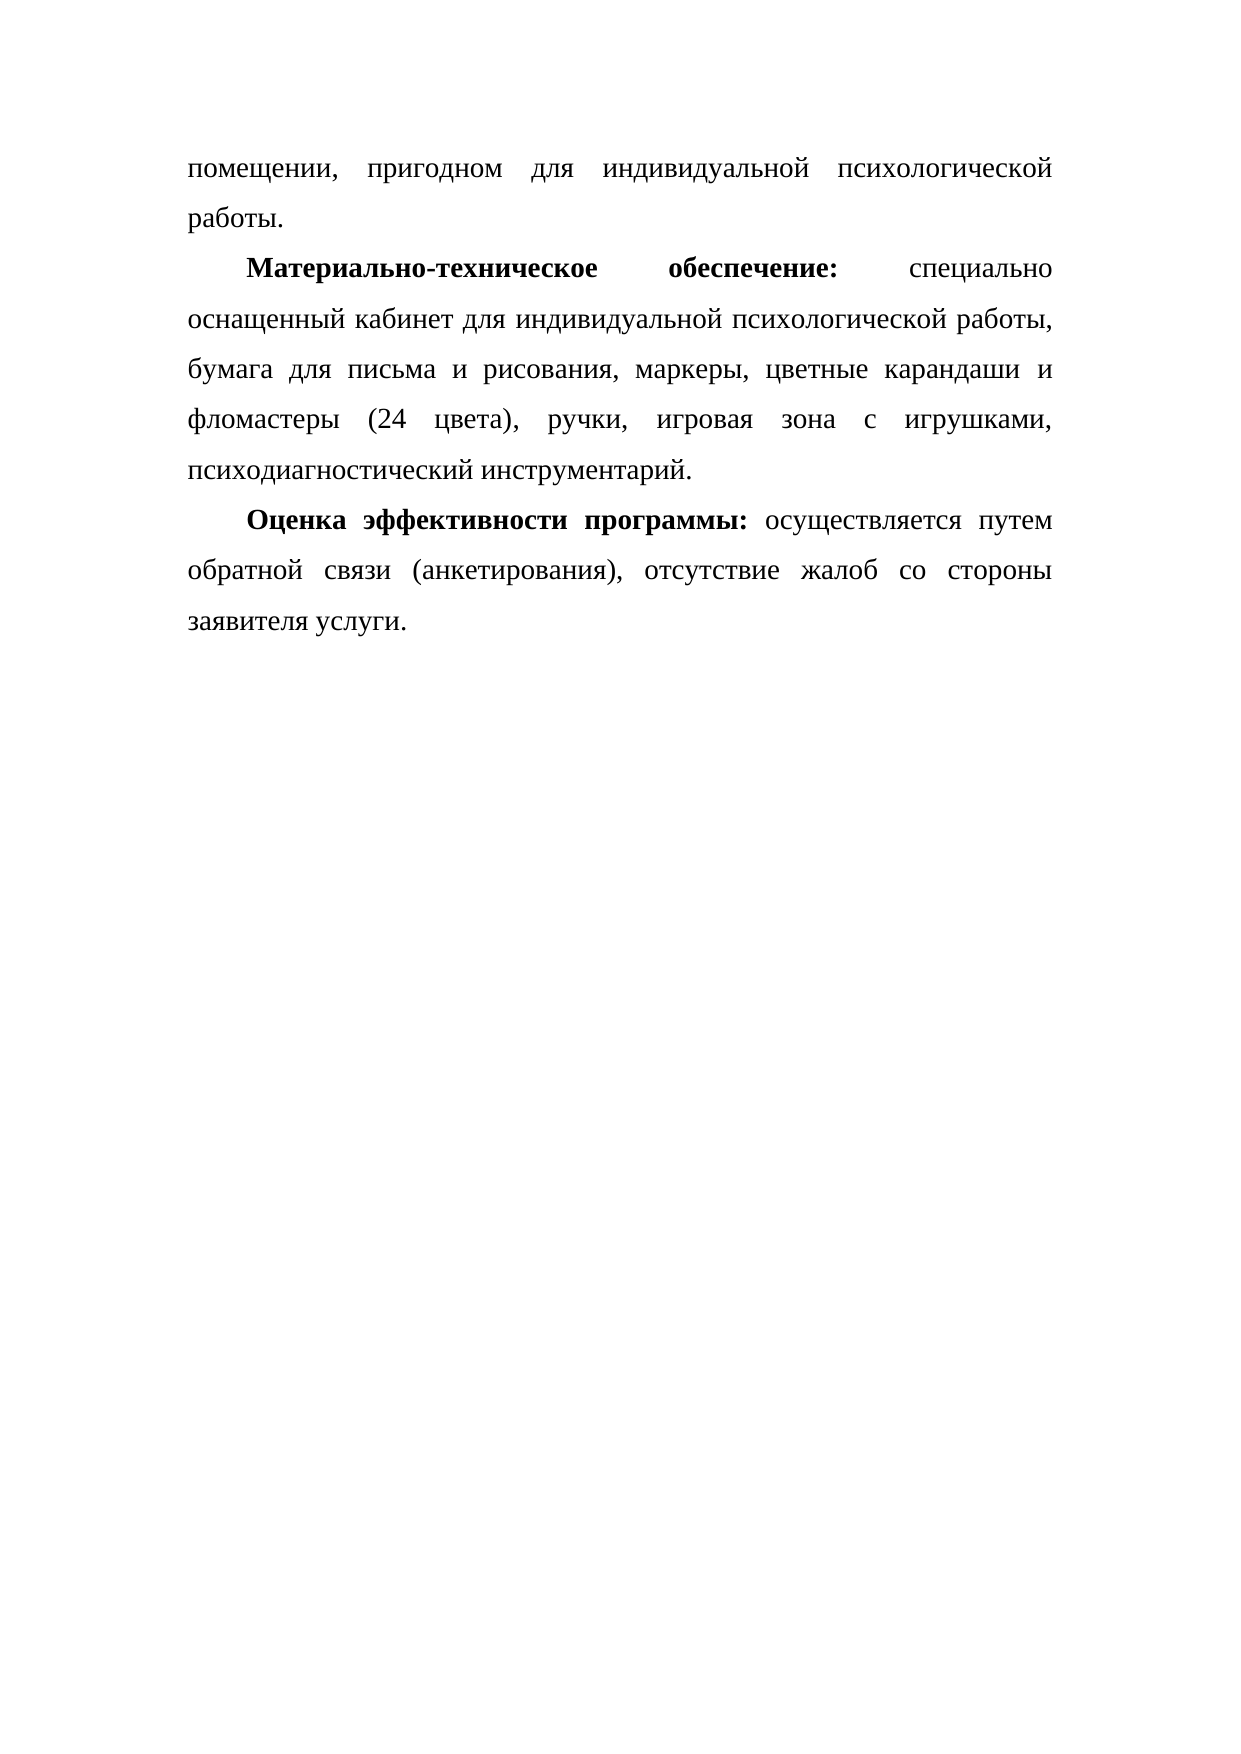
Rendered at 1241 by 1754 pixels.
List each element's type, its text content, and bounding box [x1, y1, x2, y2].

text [187, 150, 1053, 234]
text Оценка эффективности программы: осуществляется путем обратной связи (анкетирования), отсутствие жалоб со стороны заявителя услуги. [187, 502, 1053, 636]
list Материально-техническое обеспечение: специально оснащенный кабинет для индивидуальной психологической работы, бумага для письма и рисования, маркеры, цветные карандаши и фломастеры (24 цвета), ручки, игровая зона с игрушками, психодиагностический инструментарий. [187, 251, 1053, 485]
